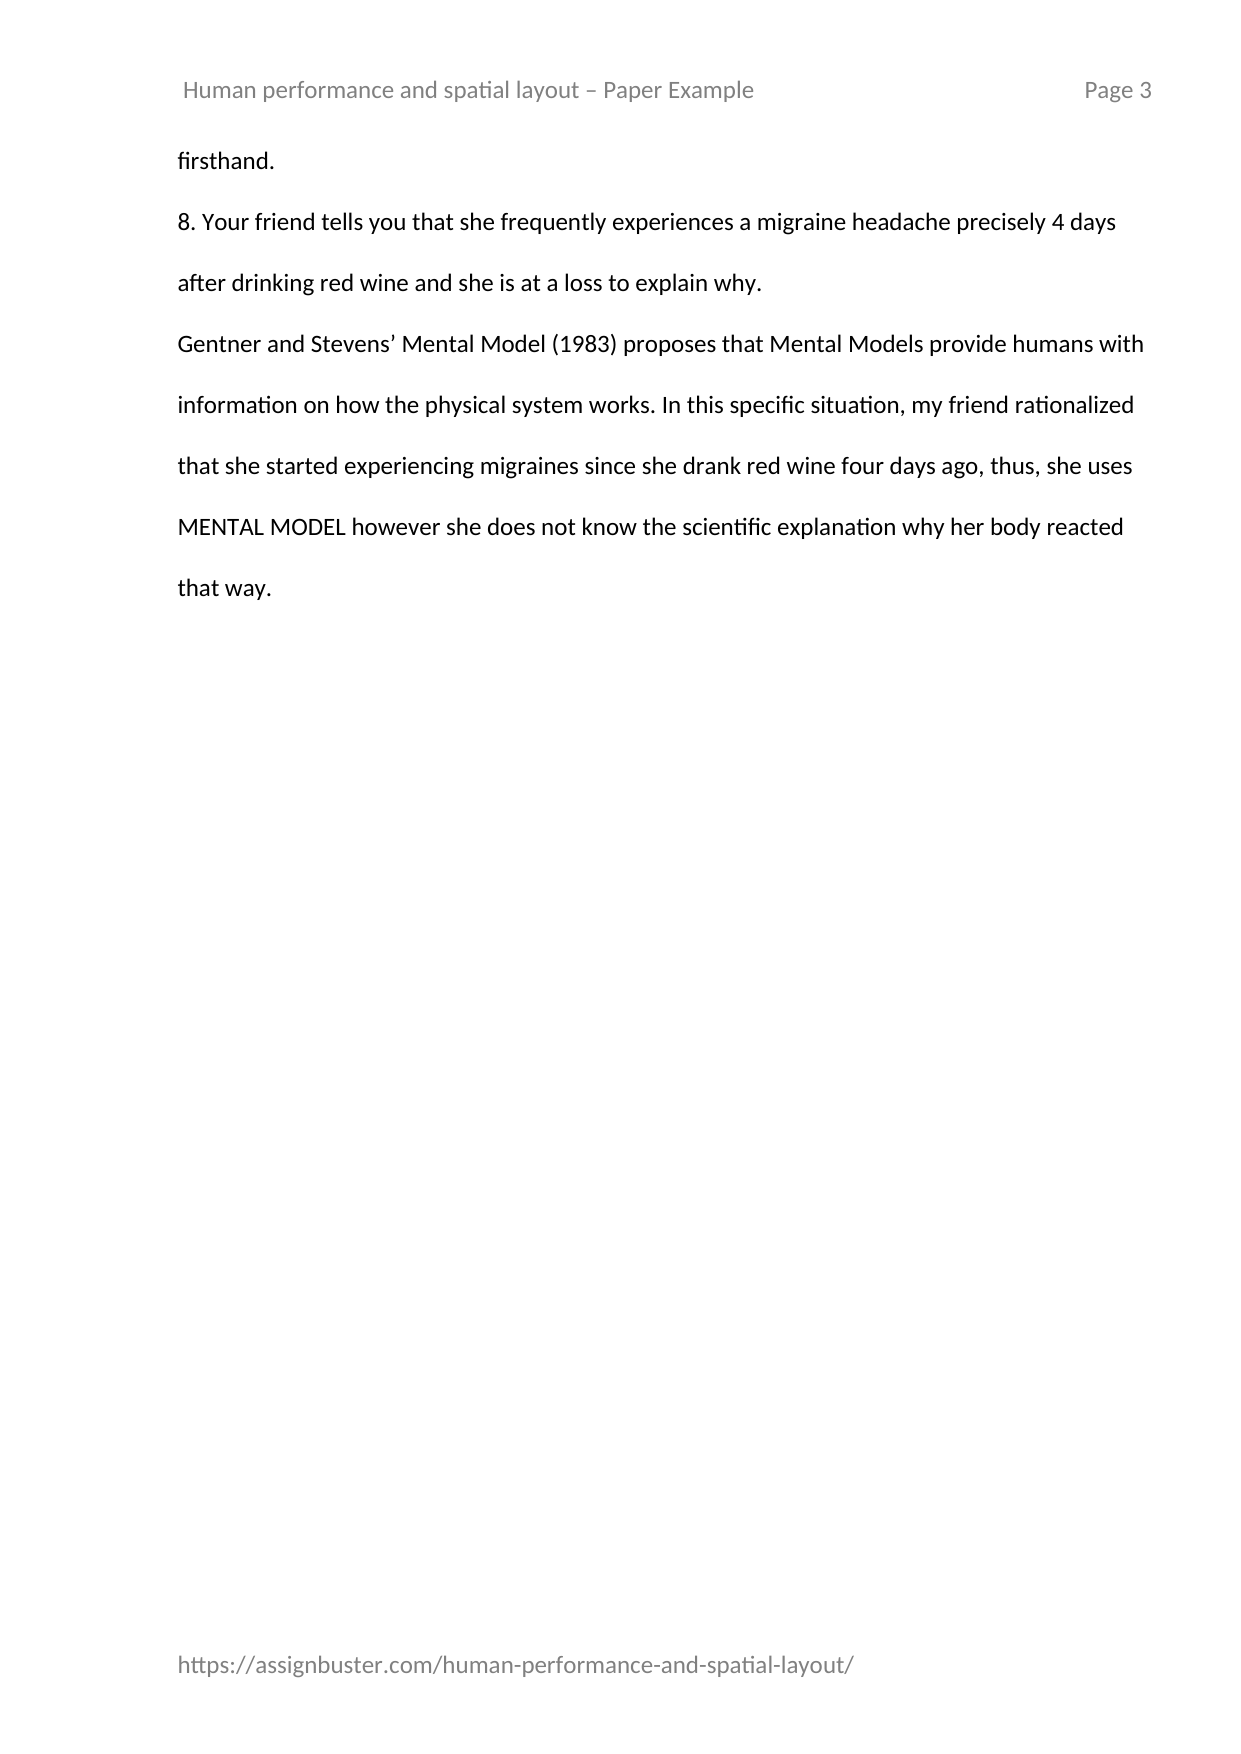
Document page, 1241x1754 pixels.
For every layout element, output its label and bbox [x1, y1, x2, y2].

text [177, 145, 1152, 603]
